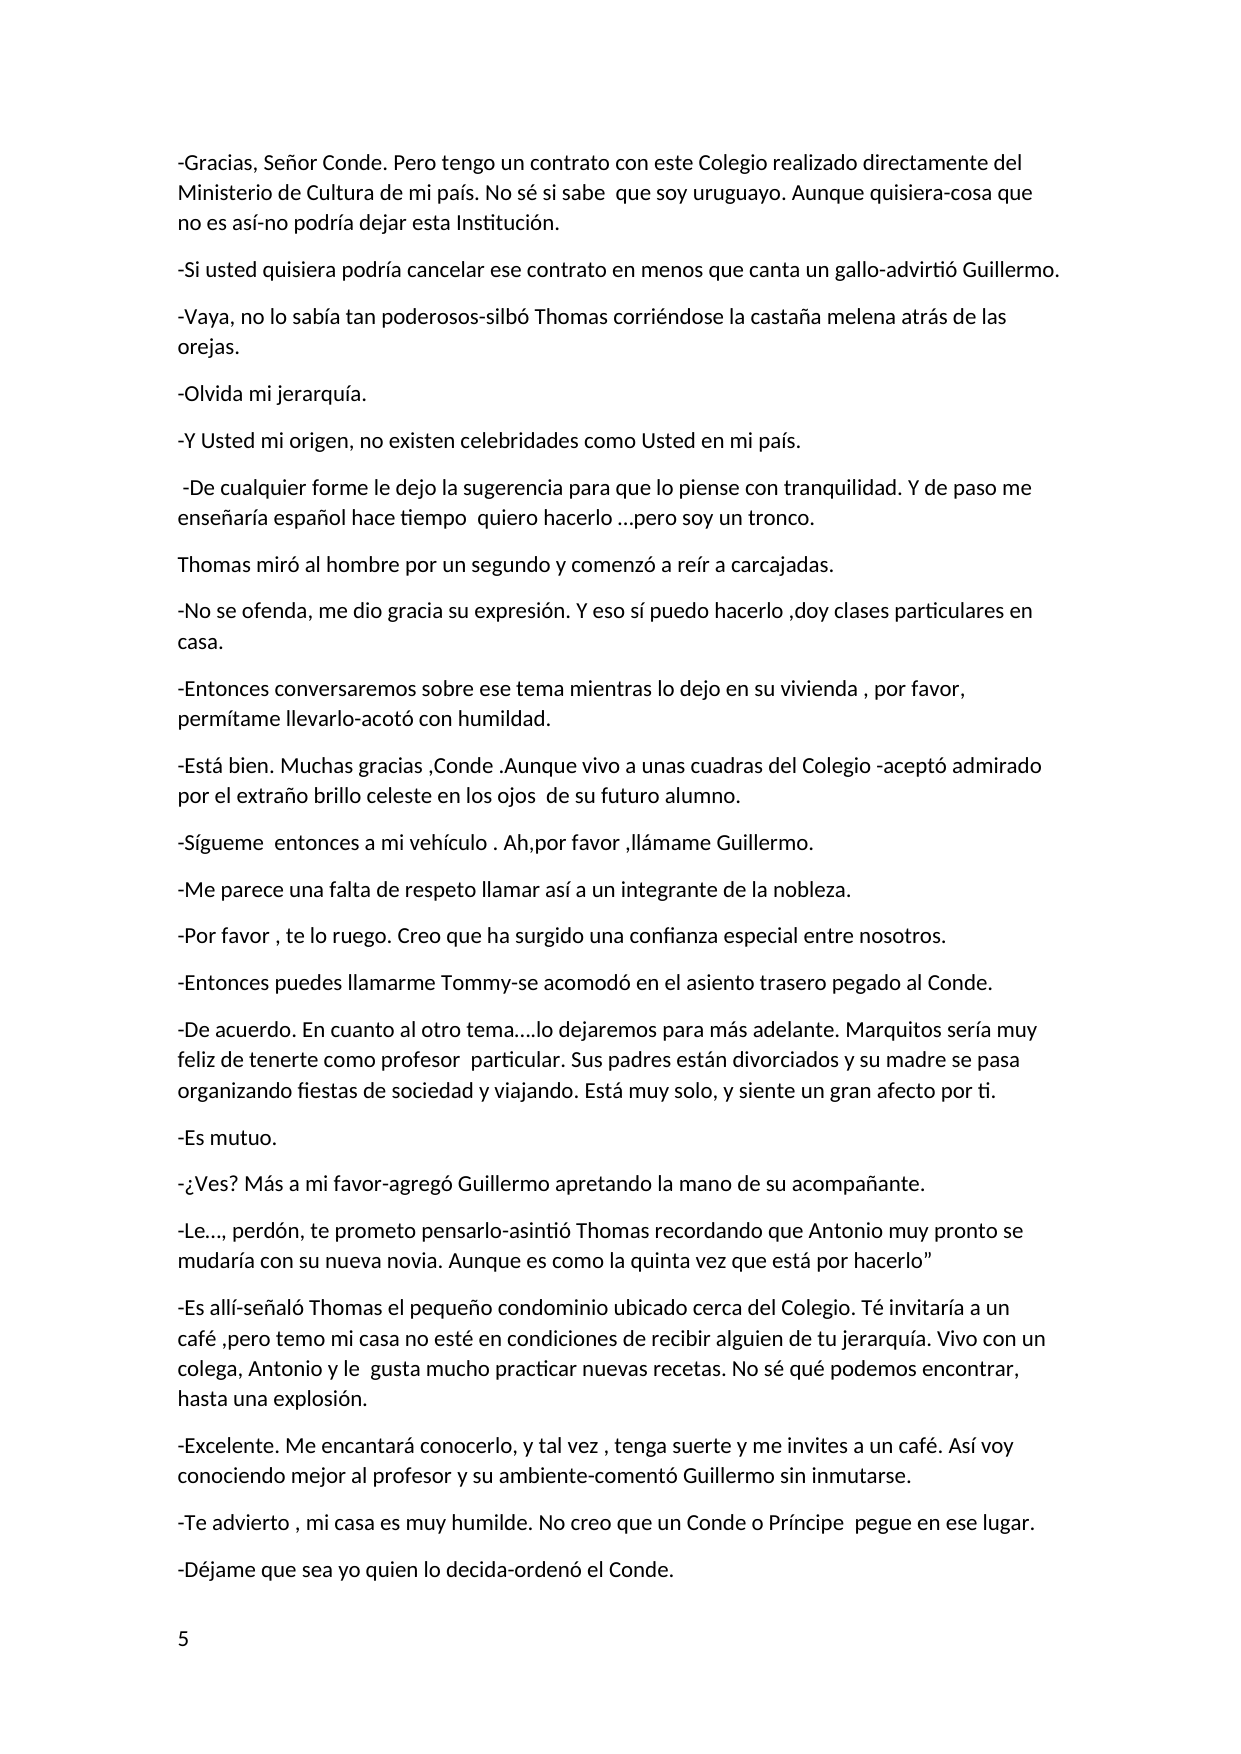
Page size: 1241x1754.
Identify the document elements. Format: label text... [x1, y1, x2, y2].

text -No se ofenda, me dio gracia su expresión. Y eso sí puedo hacerlo ,doy clases particulares en casa. [177, 597, 1063, 655]
text -Entonces puedes llamarme Tommy-se acomodó en el asiento trasero pegado al Conde. [177, 968, 1063, 996]
text Thomas miró al hombre por un segundo y comenzó a reír a carcajadas. [177, 550, 1063, 578]
text -Gracias, Señor Conde. Pero tengo un contrato con este Colegio realizado directamente del Ministerio de Cultura de mi país. No sé si sabe que soy uruguayo. Aunque quisiera-cosa que no es así-no podría dejar esta Institución. [177, 148, 1063, 236]
text -De cualquier forme le dejo la sugerencia para que lo piense con tranquilidad. Y de paso me enseñaría español hace tiempo quiero hacerlo …pero soy un tronco. [177, 473, 1063, 531]
text -Olvida mi jerarquía. [177, 379, 1063, 407]
text -Es mutuo. [177, 1123, 1063, 1151]
text -Si usted quisiera podría cancelar ese contrato en menos que canta un gallo-advirtió Guillermo. [177, 255, 1063, 283]
text -Por favor , te lo ruego. Creo que ha surgido una confianza especial entre nosotros. [177, 922, 1063, 949]
text -Entonces conversaremos sobre ese tema mientras lo dejo en su vivienda , por favor, permítame llevarlo-acotó con humildad. [177, 674, 1063, 732]
text -¿Ves? Más a mi favor-agregó Guillermo apretando la mano de su acompañante. [177, 1169, 1063, 1197]
text -Le…, perdón, te prometo pensarlo-asintió Thomas recordando que Antonio muy pronto se mudaría con su nueva novia. Aunque es como la quinta vez que está por hacerlo” [177, 1216, 1063, 1274]
text -Excelente. Me encantará conocerlo, y tal vez , tenga suerte y me invites a un café. Así voy conociendo mejor al profesor y su ambiente-comentó Guillermo sin inmutarse. [177, 1431, 1063, 1489]
text -Y Usted mi origen, no existen celebridades como Usted en mi país. [177, 426, 1063, 454]
text -Te advierto , mi casa es muy humilde. No creo que un Conde o Príncipe pegue en ese lugar. [177, 1508, 1063, 1536]
text -Es allí-señaló Thomas el pequeño condominio ubicado cerca del Colegio. Té invitaría a un café ,pero temo mi casa no esté en condiciones de recibir alguien de tu jerarquía. Vivo con un colega, Antonio y le gusta mucho practicar nuevas recetas. No sé qué podemos encontrar, hasta una explosión. [177, 1293, 1063, 1412]
text -De acuerdo. En cuanto al otro tema….lo dejaremos para más adelante. Marquitos sería muy feliz de tenerte como profesor particular. Sus padres están divorciados y su madre se pasa organizando fiestas de sociedad y viajando. Está muy solo, y siente un gran afecto por ti. [177, 1015, 1063, 1104]
text -Me parece una falta de respeto llamar así a un integrante de la nobleza. [177, 875, 1063, 903]
text -Déjame que sea yo quien lo decida-ordenó el Conde. [177, 1555, 1063, 1583]
text -Vaya, no lo sabía tan poderosos-silbó Thomas corriéndose la castaña melena atrás de las orejas. [177, 302, 1063, 360]
text -Está bien. Muchas gracias ,Conde .Aunque vivo a unas cuadras del Colegio -aceptó admirado por el extraño brillo celeste en los ojos de su futuro alumno. [177, 751, 1063, 809]
text -Sígueme entonces a mi vehículo . Ah,por favor ,llámame Guillermo. [177, 828, 1063, 856]
